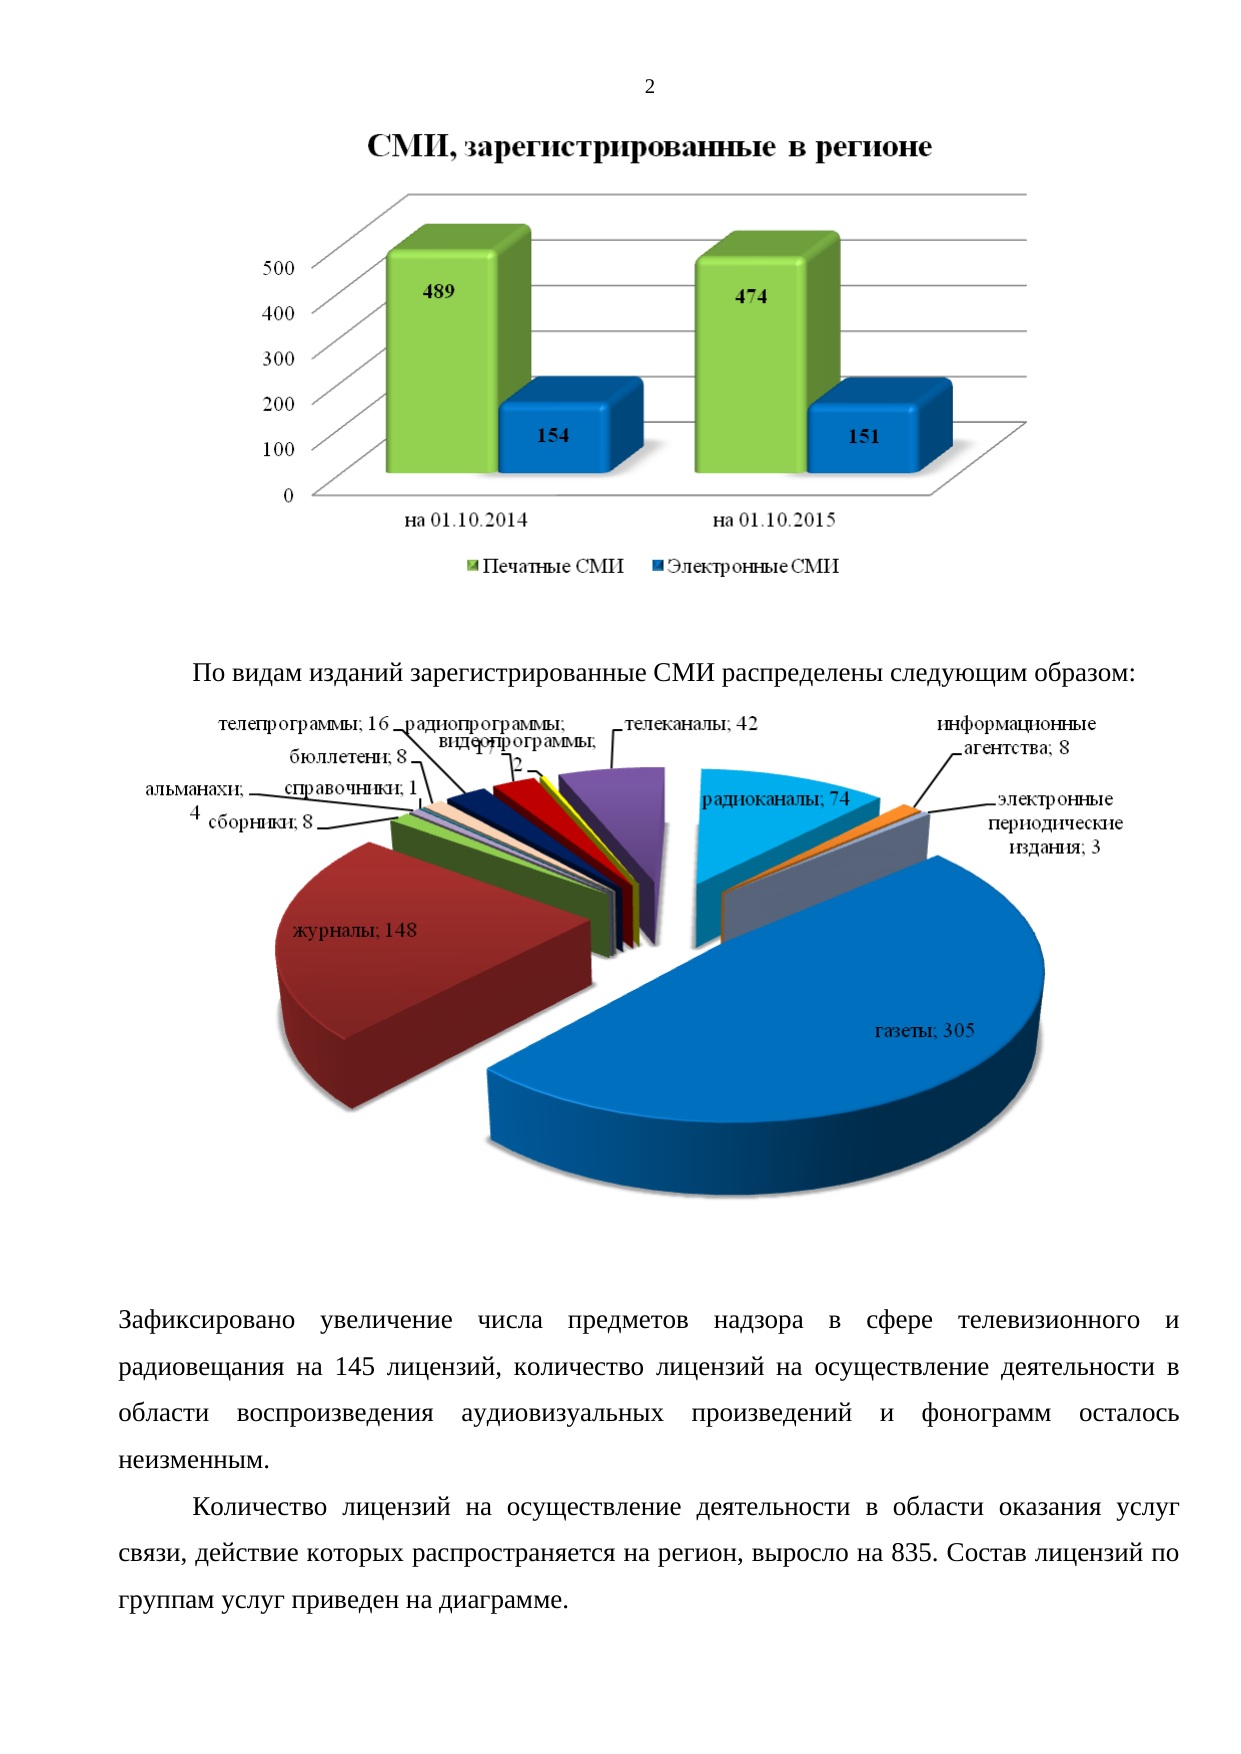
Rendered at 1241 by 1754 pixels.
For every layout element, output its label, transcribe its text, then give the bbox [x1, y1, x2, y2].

picture [118, 703, 1217, 1288]
text По видам изданий зарегистрированные СМИ распределены следующим образом: [118, 656, 1181, 688]
text Зафиксировано увеличение числа предметов надзора в сфере телевизионного и радиовещания на 145 лицензий, количество лицензий на осуществление деятельности в области воспроизведения аудиовизуальных произведений и фонограмм осталось неизменным. [118, 1288, 1181, 1474]
text Количество лицензий на осуществление деятельности в области оказания услуг связи, действие которых распространяется на регион, выросло на 835. Состав лицензий по группам услуг приведен на диаграмме. [118, 1490, 1181, 1614]
picture [187, 109, 1112, 595]
